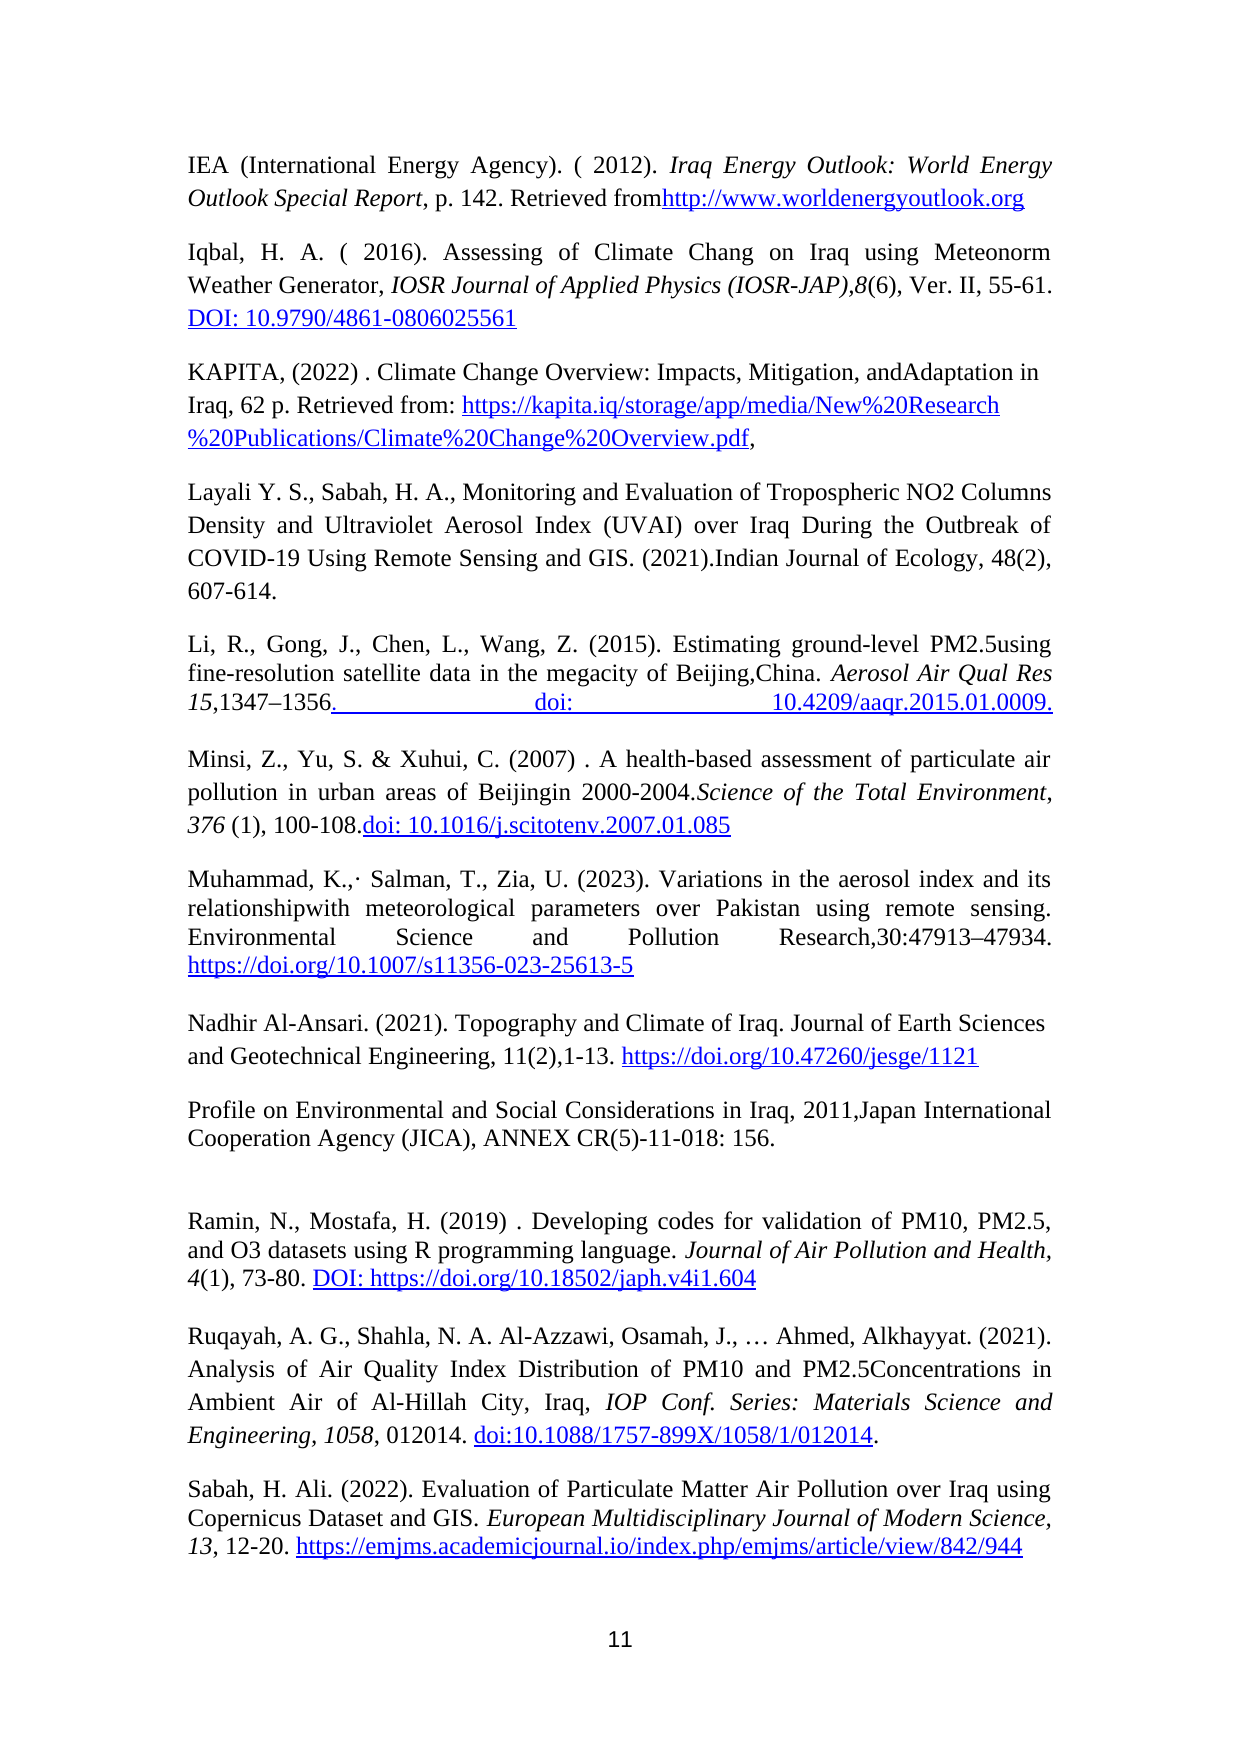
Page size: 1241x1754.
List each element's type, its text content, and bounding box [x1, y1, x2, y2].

text Li, R., Gong, J., Chen, L., Wang, Z. (2015). Estimating ground-level PM2.5using fine-resolution satellite data in the megacity of Beijing,China. Aerosol Air Qual Res 15,1347–1356. doi: 10.4209/aaqr.2015.01.0009. [187, 629, 1053, 744]
text Ruqayah, A. G., Shahla, N. A. Al-Azzawi, Osamah, J., … Ahmed, Alkhayyat. (2021). Analysis of Air Quality Index Distribution of PM10 and PM2.5Concentrations in Ambient Air of Al-Hillah City, Iraq, IOP Conf. Series: Materials Science and Engineering, 1058, 012014. doi:10.1088/1757-899X/1058/1/012014. [187, 1321, 1053, 1449]
text Minsi, Z., Yu, S. & Xuhui, C. (2007) . A health-based assessment of particulate air pollution in urban areas of Beijingin 2000-2004.Science of the Total Environment, 376 (1), 100-108.doi: 10.1016/j.scitotenv.2007.01.085 [187, 744, 1053, 839]
text Muhammad, K.,· Salman, T., Zia, U. (2023). Variations in the aerosol index and its relationshipwith meteorological parameters over Pakistan using remote sensing. Environmental Science and Pollution Research,30:47913–47934. https://doi.org/10.1007/s11356-023-25613-5 [187, 864, 1053, 979]
text IEA (International Energy Agency). ( 2012). Iraq Energy Outlook: World Energy Outlook Special Report, p. 142. Retrieved fromhttp://www.worldenergyoutlook.org [187, 150, 1053, 212]
text Nadhir Al-Ansari. (2021). Topography and Climate of Iraq. Journal of Earth Sciences and Geotechnical Engineering, 11(2),1-13. https://doi.org/10.47260/jesge/1121 [187, 1008, 1053, 1069]
text Iqbal, H. A. ( 2016). Assessing of Climate Chang on Iraq using Meteonorm Weather Generator, IOSR Journal of Applied Physics (IOSR-JAP),8(6), Ver. II, 55-61. DOI: 10.9790/4861-0806025561 [187, 237, 1053, 332]
text Layali Y. S., Sabah, H. A., Monitoring and Evaluation of Tropospheric NO2 Columns Density and Ultraviolet Aerosol Index (UVAI) over Iraq During the Outbreak of COVID-19 Using Remote Sensing and GIS. (2021).Indian Journal of Ecology, 48(2), 607-614. [187, 477, 1053, 604]
text KAPITA, (2022) . Climate Change Overview: Impacts, Mitigation, andAdaptation in Iraq, 62 p. Retrieved from: https://kapita.iq/storage/app/media/New%20Research%20Publications/Climate%20Change%20Overview.pdf, [187, 357, 1053, 452]
text Profile on Environmental and Social Considerations in Iraq, 2011,Japan International Cooperation Agency (JICA), ANNEX CR(5)-11-018: 156. [187, 1095, 1053, 1152]
text Sabah, H. Ali. (2022). Evaluation of Particulate Matter Air Pollution over Iraq using Copernicus Dataset and GIS. European Multidisciplinary Journal of Modern Science, 13, 12-20. https://emjms.academicjournal.io/index.php/emjms/article/view/842/944 [187, 1474, 1053, 1560]
text Ramin, N., Mostafa, H. (2019) . Developing codes for validation of PM10, PM2.5, and O3 datasets using R programming language. Journal of Air Pollution and Health, 4(1), 73-80. DOI: https://doi.org/10.18502/japh.v4i1.604 [187, 1206, 1053, 1292]
